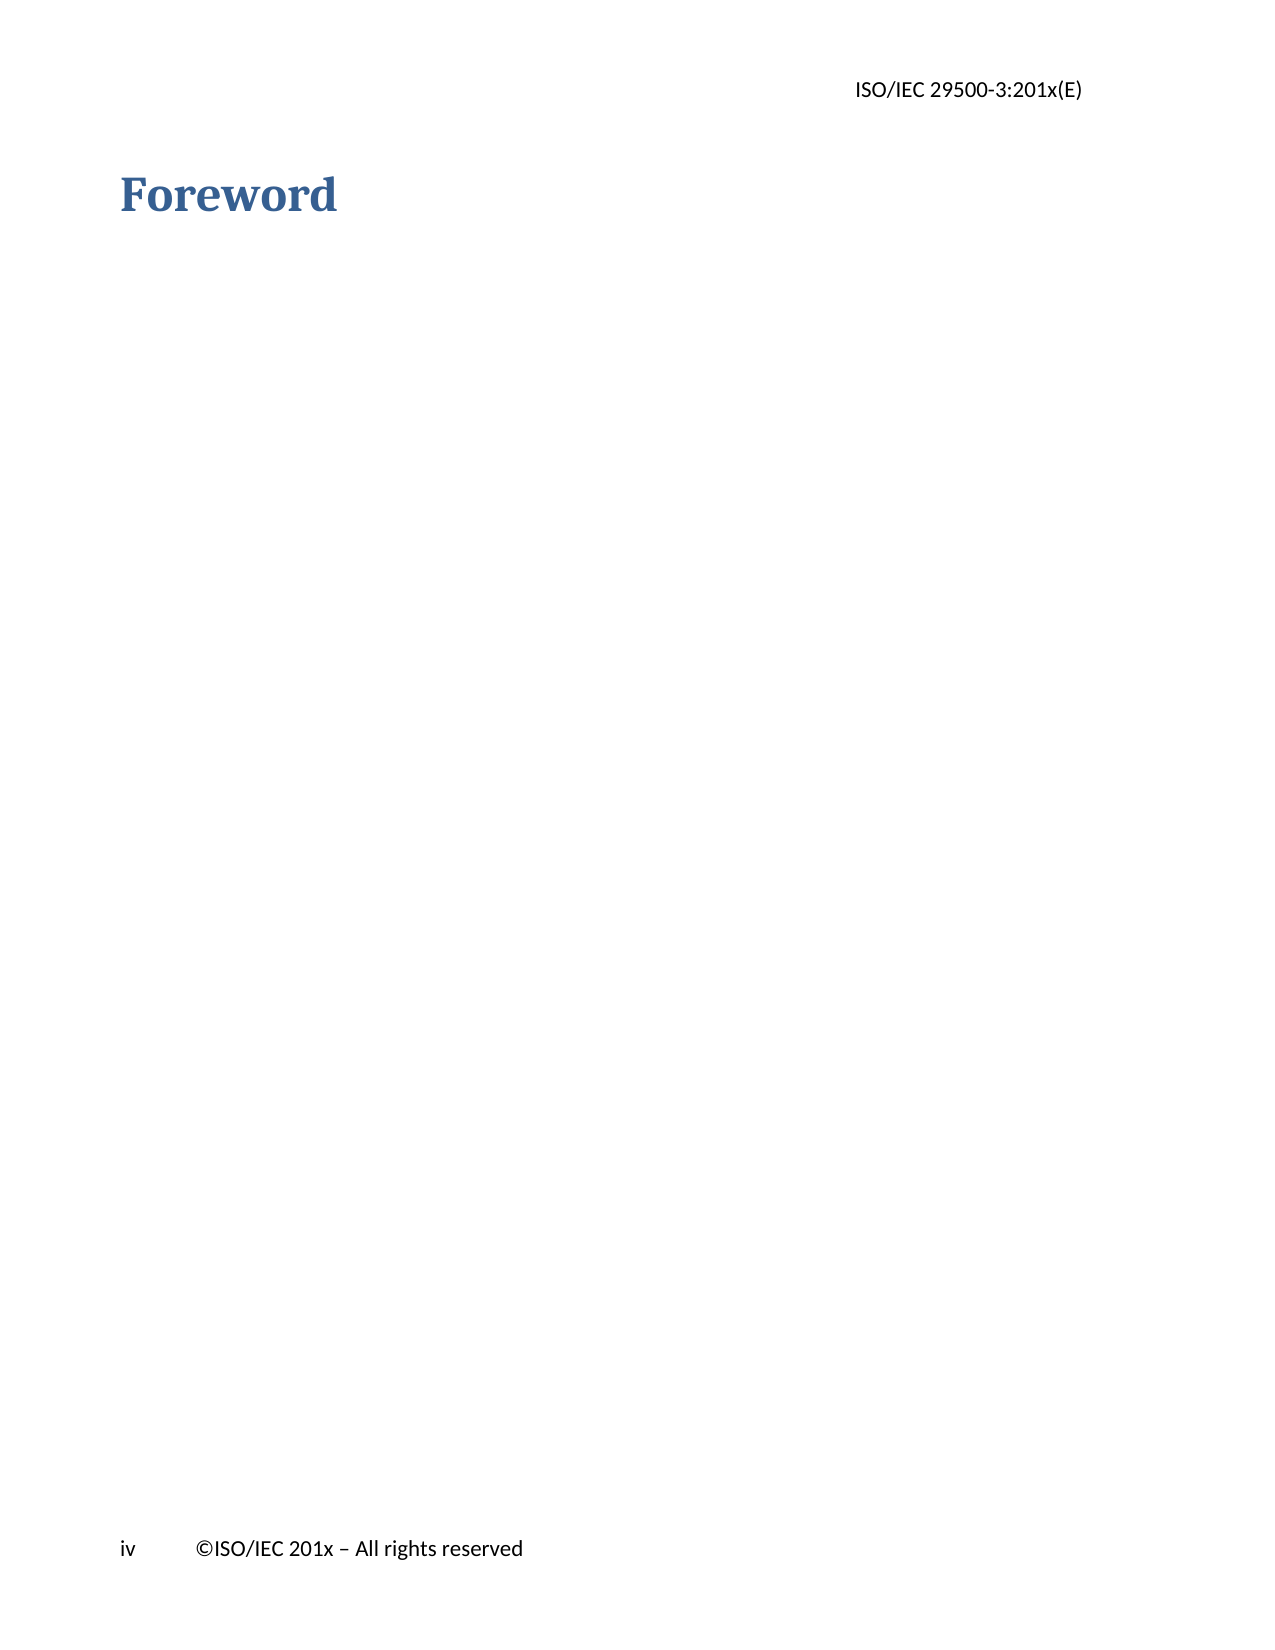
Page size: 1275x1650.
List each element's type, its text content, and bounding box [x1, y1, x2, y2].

subtitle Foreword [120, 167, 1155, 224]
